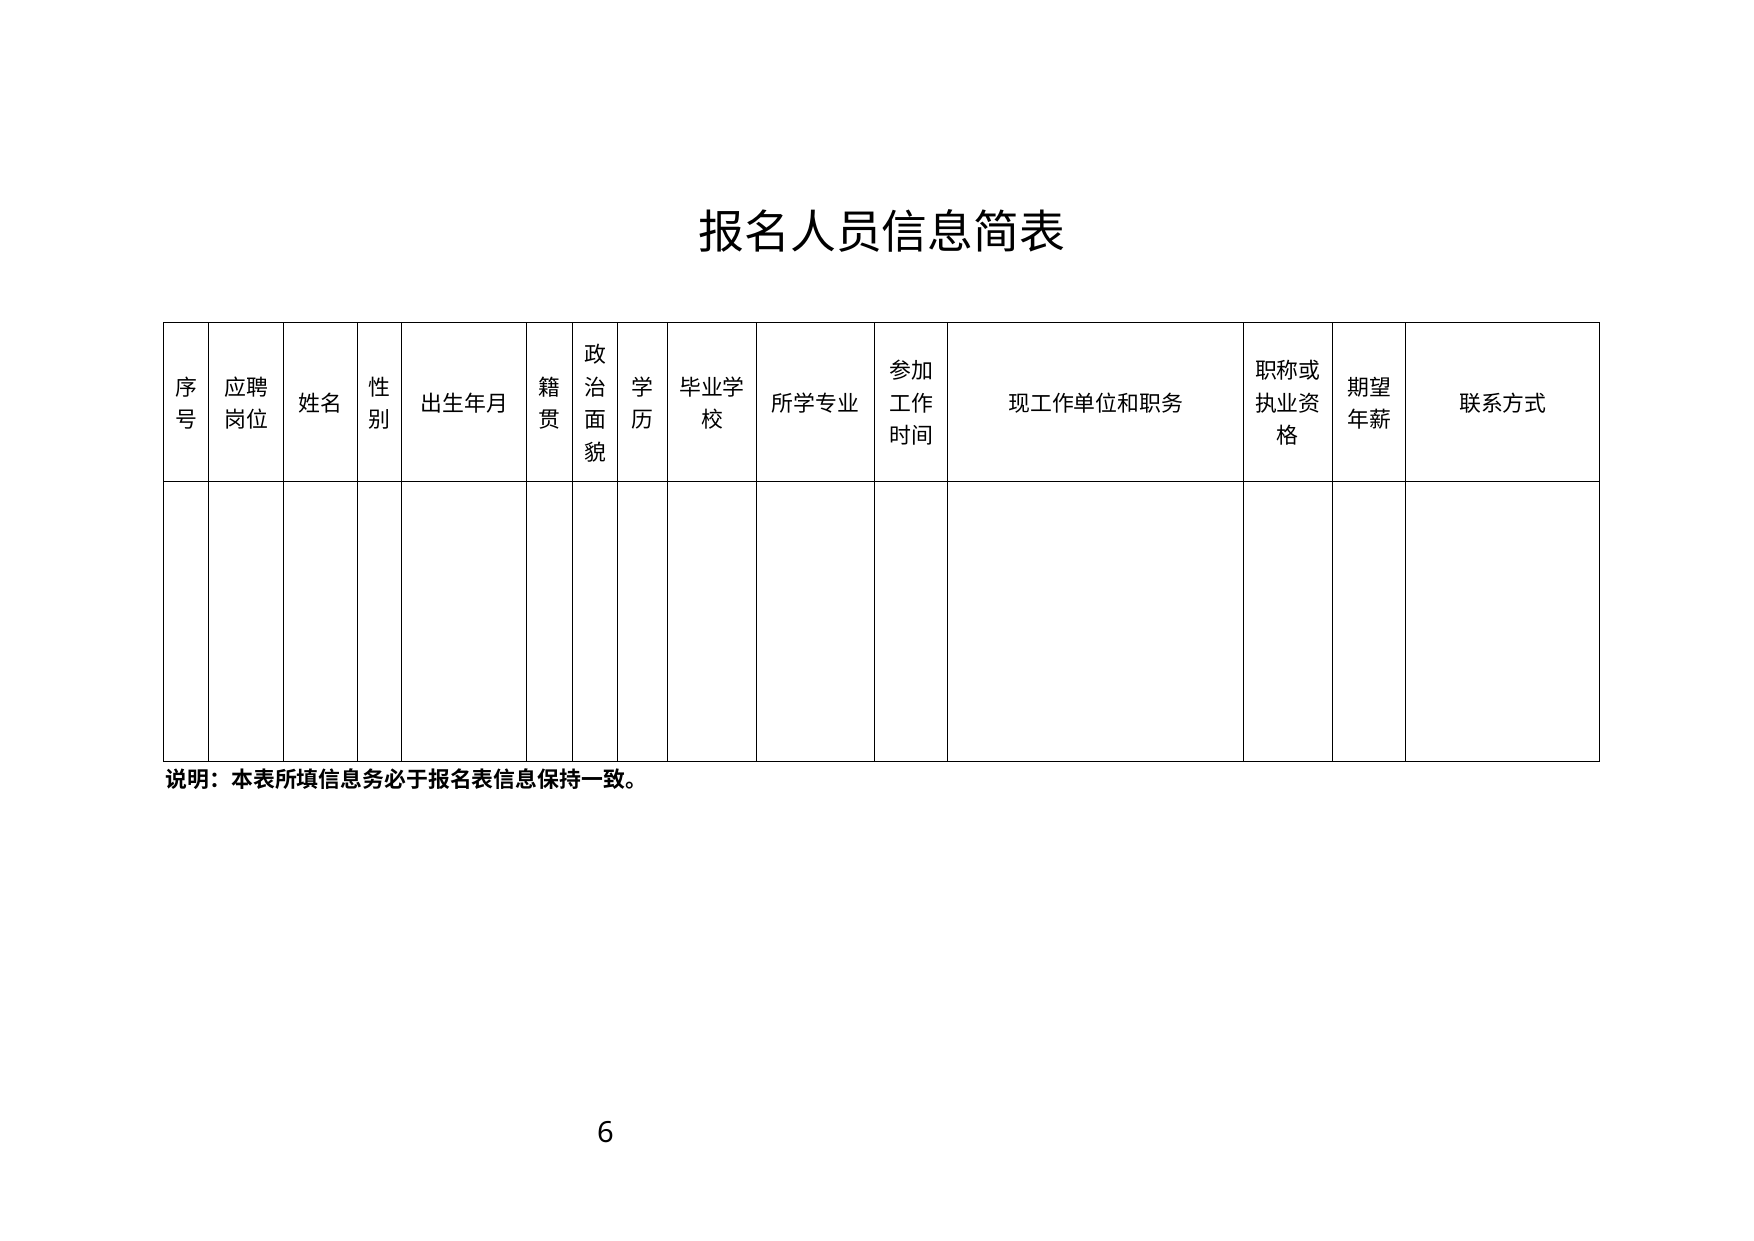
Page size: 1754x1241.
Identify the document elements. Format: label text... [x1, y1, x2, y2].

table_cell [668, 482, 756, 761]
table_cell 现工作单位和职务 [948, 323, 1243, 481]
text 说明：本表所填信息务必于报名表信息保持一致。 [165, 762, 1562, 794]
table_cell 参加工作时间 [875, 323, 947, 481]
table_cell 政治面貌 [573, 323, 617, 481]
table_cell 姓名 [284, 323, 357, 481]
table_cell 期望年薪 [1333, 323, 1405, 481]
table_cell [757, 482, 874, 761]
table_cell 籍贯 [527, 323, 572, 481]
table_cell 学历 [618, 323, 667, 481]
table_cell 所学专业 [757, 323, 874, 481]
table_cell [573, 482, 617, 761]
table_cell [948, 482, 1243, 761]
table_cell 职称或执业资格 [1244, 323, 1332, 481]
table_header 报名人员信息简表 [164, 121, 1599, 322]
table_cell 应聘岗位 [209, 323, 283, 481]
table_cell [209, 482, 283, 761]
table_cell 性别 [358, 323, 401, 481]
table_cell 序号 [164, 323, 208, 481]
table_cell [164, 482, 208, 761]
table_cell [358, 482, 401, 761]
table_cell 毕业学校 [668, 323, 756, 481]
table_cell [402, 482, 526, 761]
table_cell 联系方式 [1406, 323, 1599, 481]
table_cell [1244, 482, 1332, 761]
table_cell 出生年月 [402, 323, 526, 481]
table_cell [1406, 482, 1599, 761]
table_cell [527, 482, 572, 761]
table_cell [875, 482, 947, 761]
table_cell [618, 482, 667, 761]
table_cell [1333, 482, 1405, 761]
table_cell [284, 482, 357, 761]
